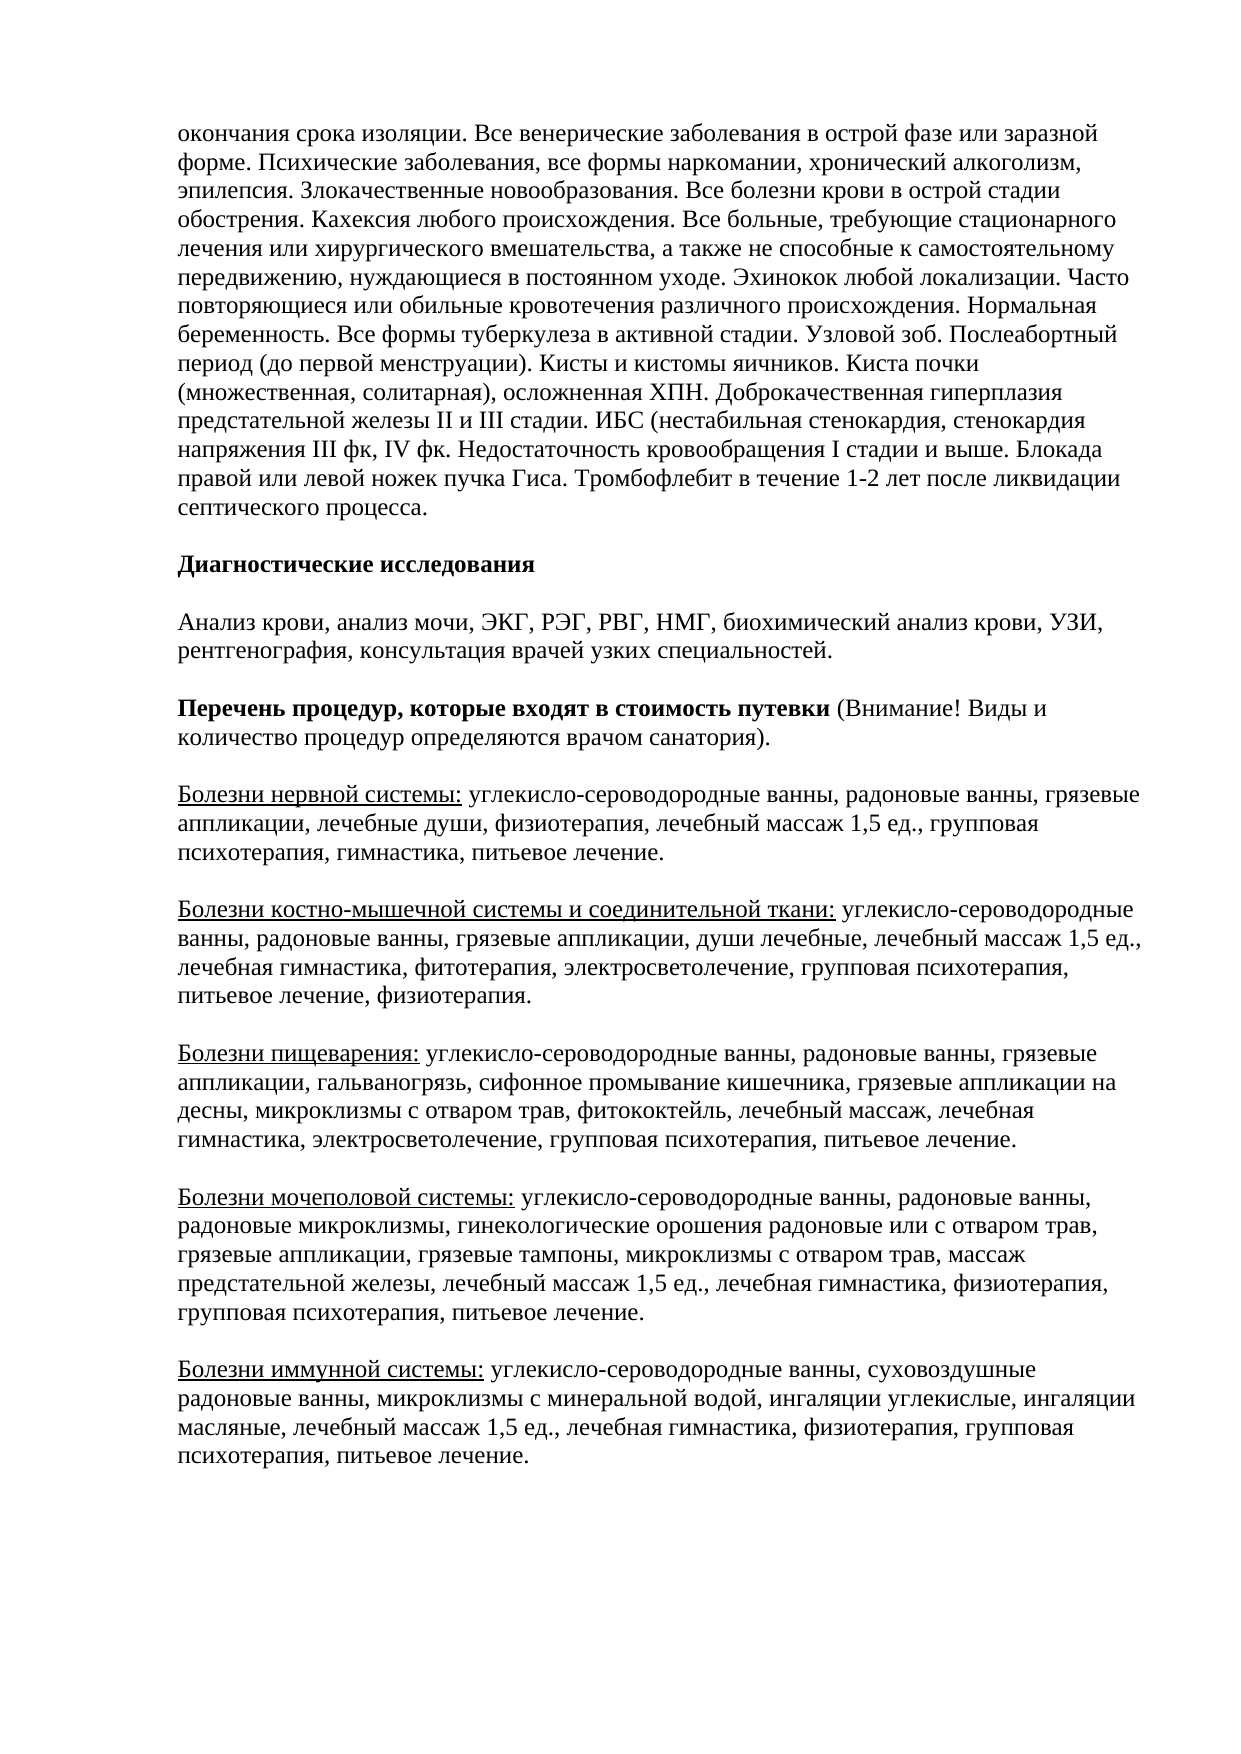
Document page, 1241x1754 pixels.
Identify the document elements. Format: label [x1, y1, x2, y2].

text [177, 118, 1152, 1469]
